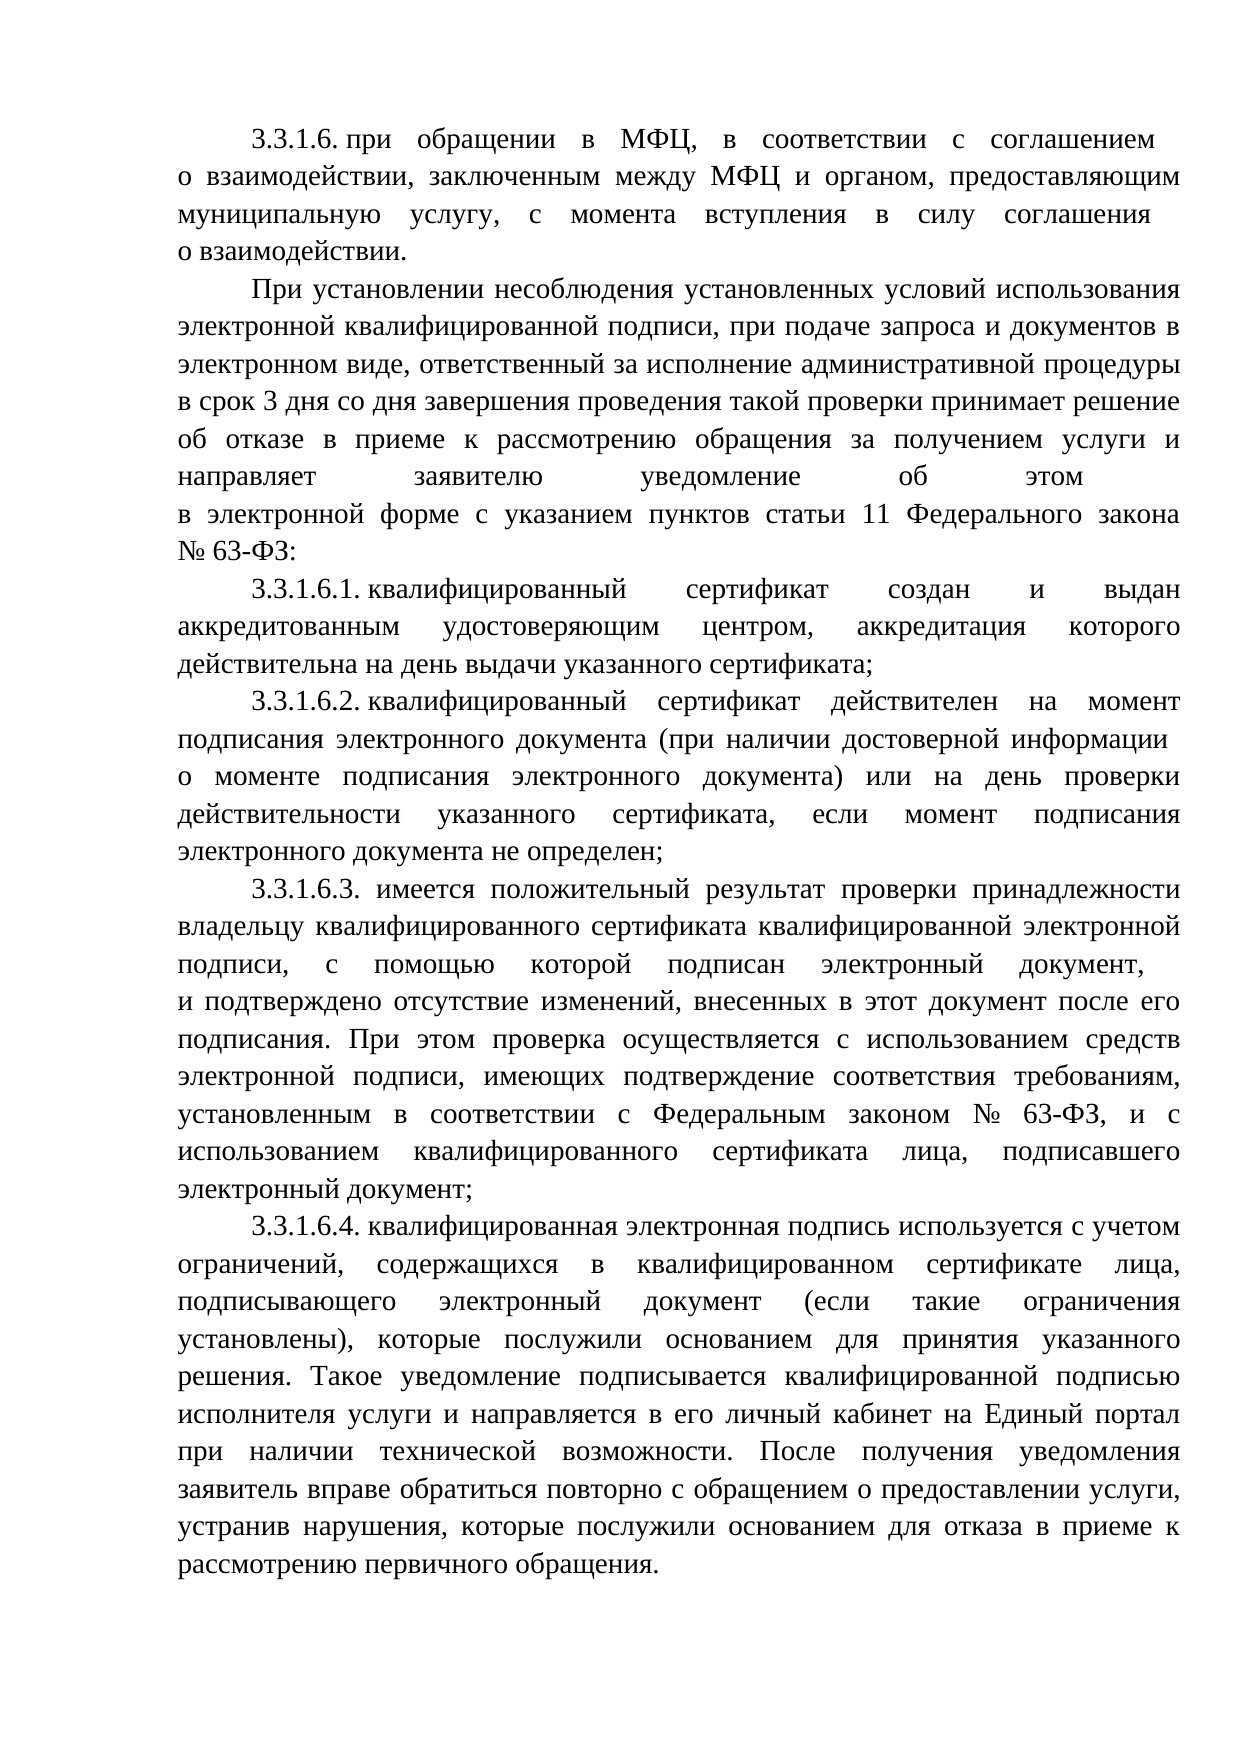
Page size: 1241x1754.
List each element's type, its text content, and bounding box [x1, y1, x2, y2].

text 3.3.1.6.3. имеется положительный результат проверки принадлежности владельцу квалифицированного сертификата квалифицированной электронной подписи, с помощью которой подписан электронный документ, и подтверждено отсутствие изменений, внесенных в этот документ после его подписания. При этом проверка осуществляется с использованием средств электронной подписи, имеющих подтверждение соответствия требованиям, установленным в соответствии с Федеральным законом № 63-ФЗ, и с использованием квалифицированного сертификата лица, подписавшего электронный документ; [177, 868, 1181, 1206]
text При установлении несоблюдения установленных условий использования электронной квалифицированной подписи, при подаче запроса и документов в электронном виде, ответственный за исполнение административной процедуры в срок 3 дня со дня завершения проведения такой проверки принимает решение об отказе в приеме к рассмотрению обращения за получением услуги и направляет заявителю уведомление об этом в электронной форме с указанием пунктов статьи 11 Федерального закона № 63-ФЗ: [177, 268, 1181, 568]
text 3.3.1.6.4. квалифицированная электронная подпись используется с учетом ограничений, содержащихся в квалифицированном сертификате лица, подписывающего электронный документ (если такие ограничения установлены), которые послужили основанием для принятия указанного решения. Такое уведомление подписывается квалифицированной подписью исполнителя услуги и направляется в его личный кабинет на Единый портал при наличии технической возможности. После получения уведомления заявитель вправе обратиться повторно с обращением о предоставлении услуги, устранив нарушения, которые послужили основанием для отказа в приеме к рассмотрению первичного обращения. [177, 1206, 1181, 1581]
text 3.3.1.6. при обращении в МФЦ, в соответствии с соглашением о взаимодействии, заключенным между МФЦ и органом, предоставляющим муниципальную услугу, с момента вступления в силу соглашения о взаимодействии. [177, 118, 1181, 268]
text 3.3.1.6.1. квалифицированный сертификат создан и выдан аккредитованным удостоверяющим центром, аккредитация которого действительна на день выдачи указанного сертификата; [177, 568, 1181, 681]
text 3.3.1.6.2. квалифицированный сертификат действителен на момент подписания электронного документа (при наличии достоверной информации о моменте подписания электронного документа) или на день проверки действительности указанного сертификата, если момент подписания электронного документа не определен; [177, 681, 1181, 868]
